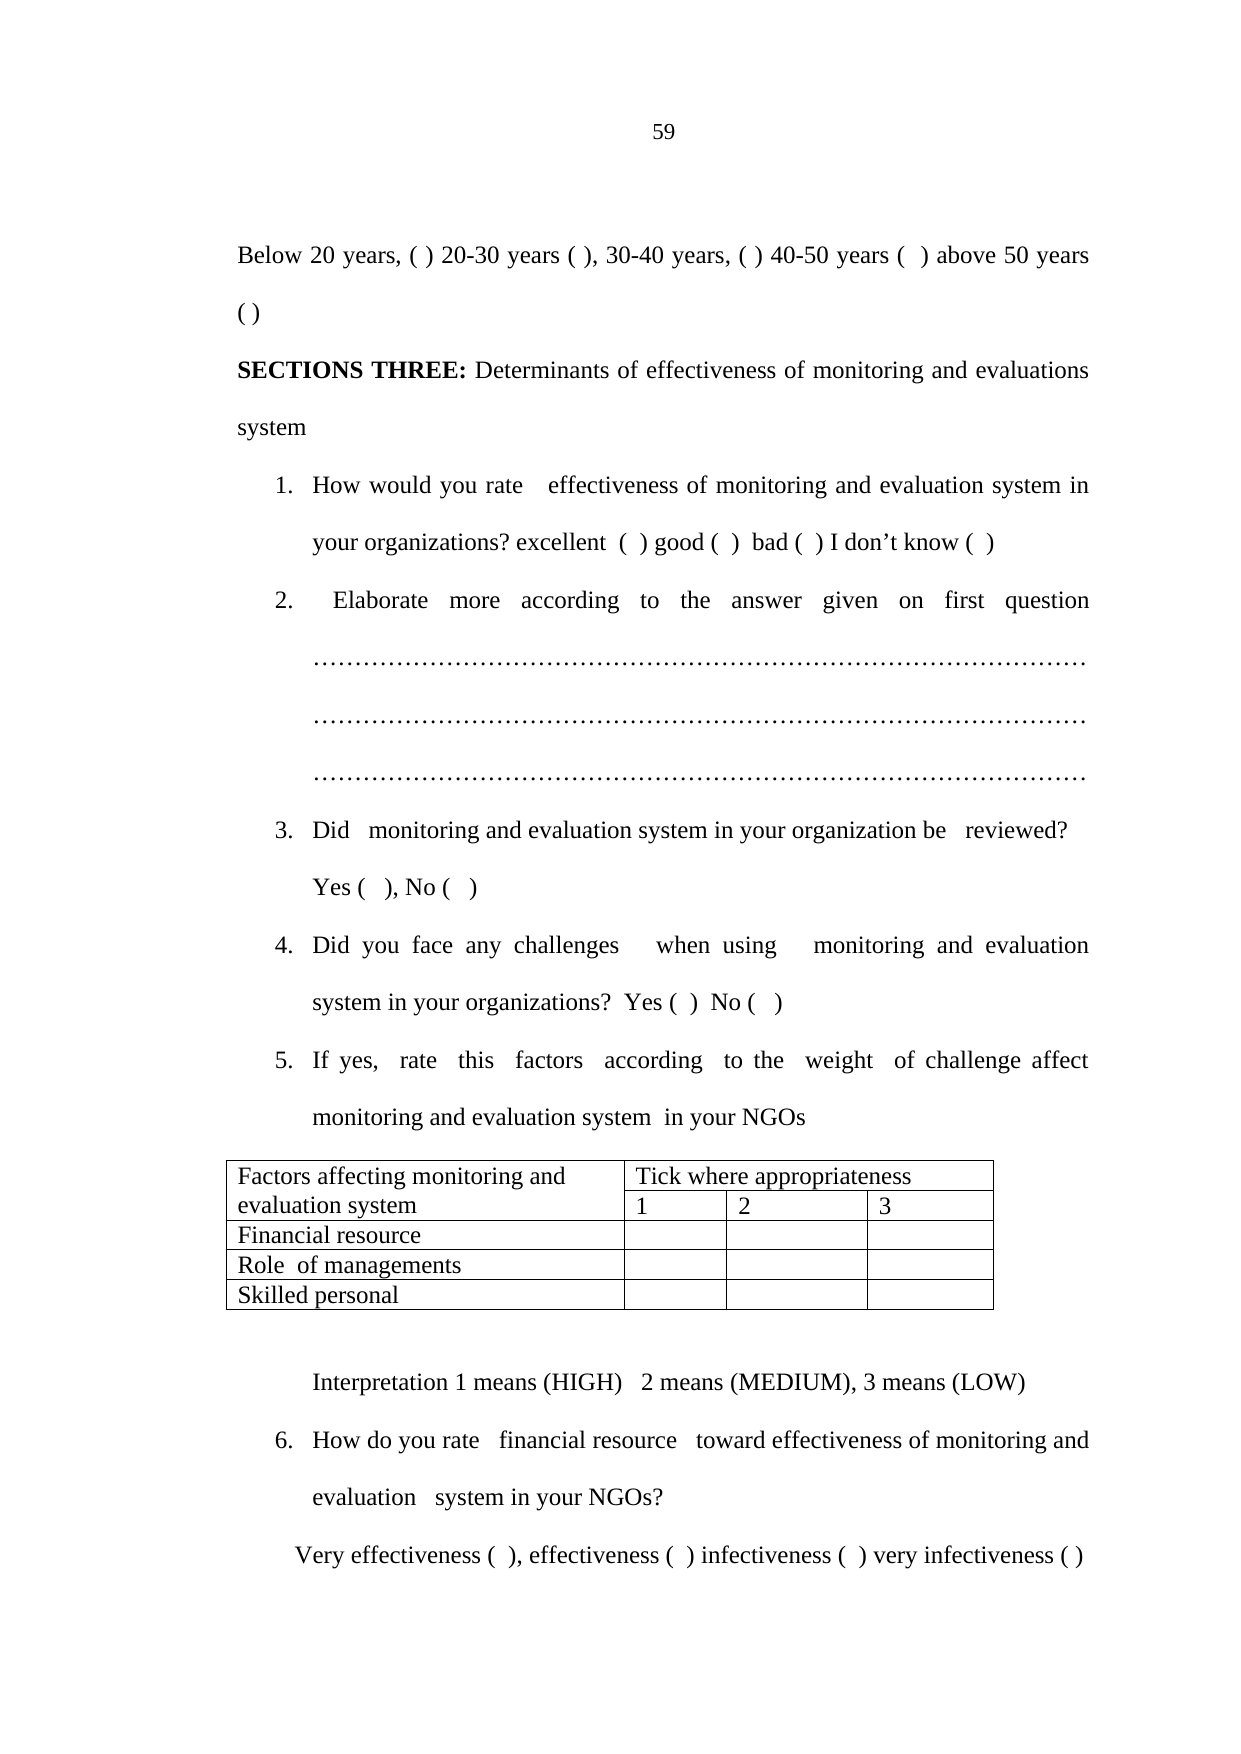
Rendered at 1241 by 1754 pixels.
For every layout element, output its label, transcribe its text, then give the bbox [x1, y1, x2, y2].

list How would you rate effectiveness of monitoring and evaluation system in your organizations? excellent ( ) good ( ) bad ( ) I don’t know ( ) [274, 470, 1090, 556]
text SECTIONS THREE: Determinants of effectiveness of monitoring and evaluations system [237, 355, 1090, 441]
text Interpretation 1 means (HIGH) 2 means (MEDIUM), 3 means (LOW) [237, 1367, 1090, 1396]
table_header Tick where appropriateness [625, 1161, 993, 1190]
table_cell [727, 1280, 867, 1309]
table_cell [625, 1280, 726, 1309]
text Below 20 years, ( ) 20-30 years ( ), 30-40 years, ( ) 40-50 years ( ) above 50 years ( ) [237, 240, 1090, 326]
table_cell [625, 1250, 726, 1279]
table_cell Role of managements [227, 1250, 624, 1279]
list Elaborate more according to the answer given on first question ……………………………………………………………………………………………………………………………………………………………………………………………………………………………………………………… [274, 585, 1090, 786]
table_cell [625, 1221, 726, 1249]
table_cell [868, 1221, 993, 1249]
text Very effectiveness ( ), effectiveness ( ) infectiveness ( ) very infectiveness ( ) [294, 1540, 1090, 1569]
table_cell 1 [625, 1191, 726, 1219]
table_cell [868, 1250, 993, 1279]
list Did monitoring and evaluation system in your organization be reviewed? [274, 815, 1090, 844]
table_cell 3 [868, 1191, 993, 1219]
list If yes, rate this factors according to the weight of challenge affect monitoring and evaluation system in your NGOs [274, 1045, 1090, 1131]
table_cell [727, 1221, 867, 1249]
table_header Factors affecting monitoring and evaluation system [227, 1161, 624, 1219]
list Did you face any challenges when using monitoring and evaluation system in your organizations? Yes ( ) No ( ) [274, 930, 1090, 1016]
text Yes ( ), No ( ) [312, 872, 1090, 901]
table_cell Financial resource [227, 1221, 624, 1249]
table_cell [868, 1280, 993, 1309]
list How do you rate financial resource toward effectiveness of monitoring and evaluation system in your NGOs? [274, 1425, 1090, 1511]
table_cell Skilled personal [227, 1280, 624, 1309]
table_cell 2 [727, 1191, 867, 1219]
table_cell [727, 1250, 867, 1279]
